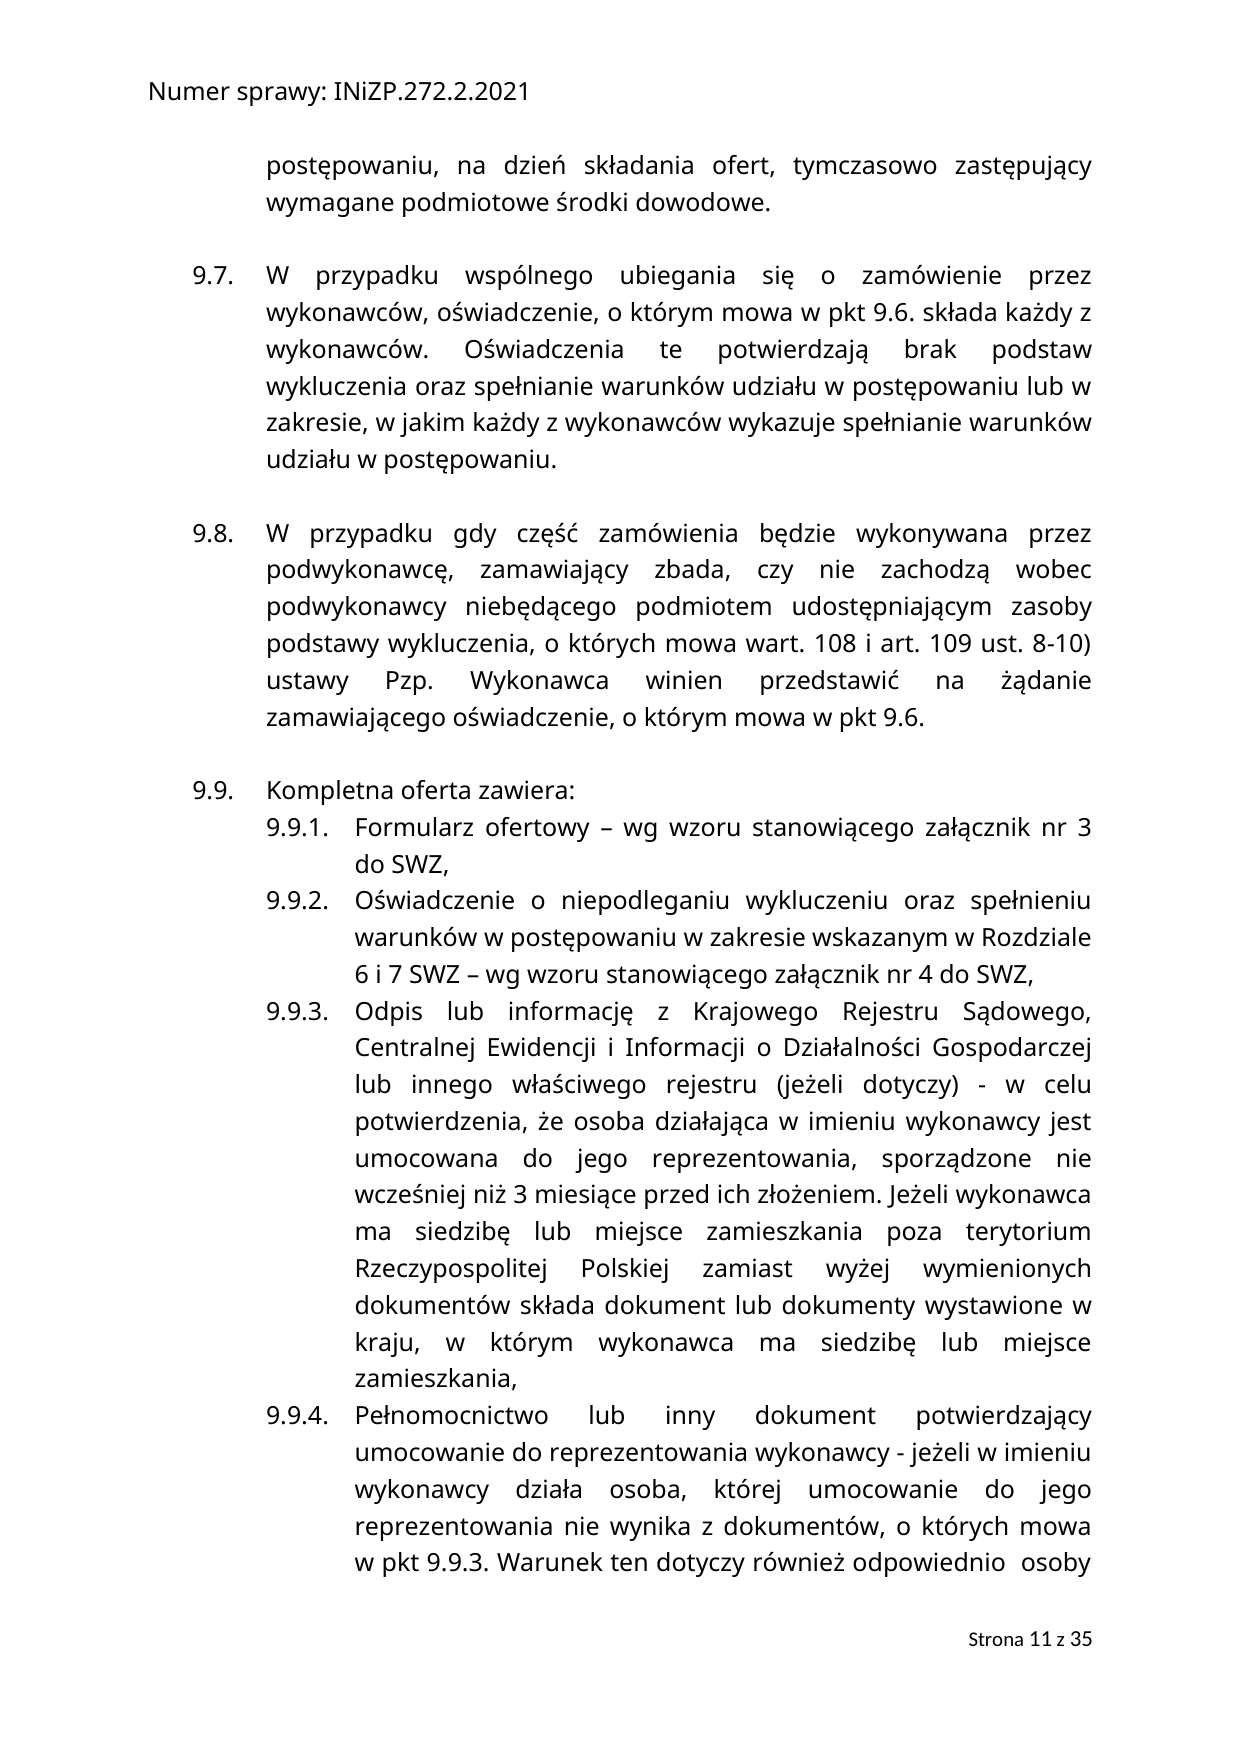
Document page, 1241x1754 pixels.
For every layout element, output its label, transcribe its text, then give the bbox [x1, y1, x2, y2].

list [266, 1398, 1093, 1579]
list Oświadczenie o niepodleganiu wykluczeniu oraz spełnieniu warunków w postępowaniu w zakresie wskazanym w Rozdziale 6 i 7 SWZ – wg wzoru stanowiącego załącznik nr 4 do SWZ, [266, 883, 1093, 991]
list Kompletna oferta zawiera: [192, 773, 1093, 807]
list W przypadku gdy część zamówienia będzie wykonywana przez podwykonawcę, zamawiający zbada, czy nie zachodzą wobec podwykonawcy niebędącego podmiotem udostępniającym zasoby podstawy wykluczenia, o których mowa wart. 108 i art. 109 ust. 8-10) ustawy Pzp. Wykonawca winien przedstawić na żądanie zamawiającego oświadczenie, o którym mowa w pkt 9.6. [192, 515, 1093, 733]
list W przypadku wspólnego ubiegania się o zamówienie przez wykonawców, oświadczenie, o którym mowa w pkt 9.6. składa każdy z wykonawców. Oświadczenia te potwierdzają brak podstaw wykluczenia oraz spełnianie warunków udziału w postępowaniu lub w zakresie, w jakim każdy z wykonawców wykazuje spełnianie warunków udziału w postępowaniu. [192, 258, 1093, 476]
list Odpis lub informację z Krajowego Rejestru Sądowego, Centralnej Ewidencji i Informacji o Działalności Gospodarczej lub innego właściwego rejestru (jeżeli dotyczy) - w celu potwierdzenia, że osoba działająca w imieniu wykonawcy jest umocowana do jego reprezentowania, sporządzone nie wcześniej niż 3 miesiące przed ich złożeniem. Jeżeli wykonawca ma siedzibę lub miejsce zamieszkania poza terytorium Rzeczypospolitej Polskiej zamiast wyżej wymienionych dokumentów składa dokument lub dokumenty wystawione w kraju, w którym wykonawca ma siedzibę lub miejsce zamieszkania, [266, 993, 1093, 1395]
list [192, 148, 1093, 218]
list Formularz ofertowy – wg wzoru stanowiącego załącznik nr 3 do SWZ, [266, 809, 1093, 880]
